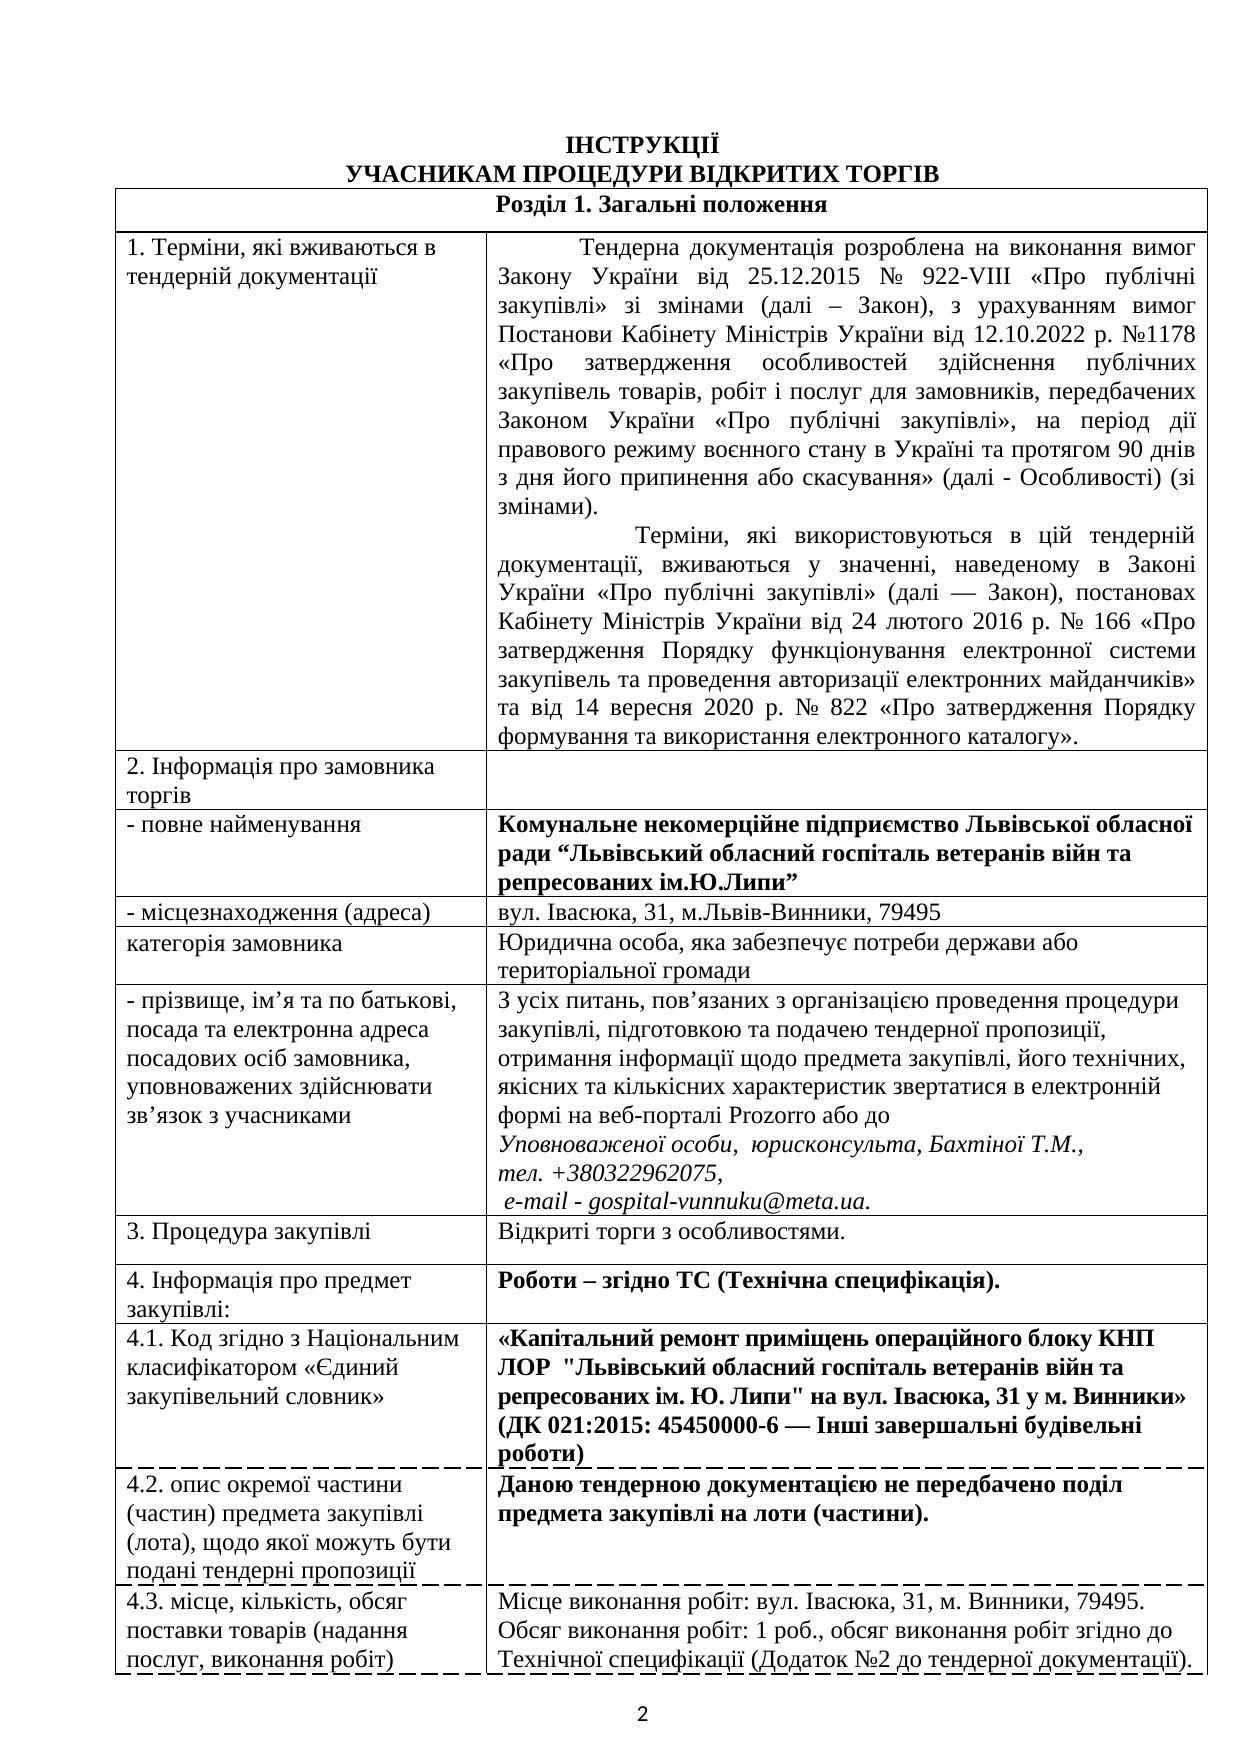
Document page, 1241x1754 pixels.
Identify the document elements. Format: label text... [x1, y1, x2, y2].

table_cell Комунальне некомерційне підприємство Львівської обласної ради “Львівський обласний госпіталь ветеранів війн та репресованих ім.Ю.Липи” [487, 810, 1207, 896]
text УЧАСНИКАМ ПРОЦЕДУРИ ВІДКРИТИХ ТОРГІВ [118, 159, 1167, 188]
text ІНСТРУКЦІЇ [118, 131, 1167, 159]
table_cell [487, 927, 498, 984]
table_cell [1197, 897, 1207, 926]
table_cell - місцезнаходження (адреса) [116, 897, 486, 926]
table_cell З усіх питань, пов’язаних з організацією проведення процедури закупівлі, підготовкою та подачею тендерної пропозиції, отримання інформації щодо предмета закупівлі, його технічних, якісних та кількісних характеристик звертатися в електронній формі на веб-порталі Prozorro або до Уповноваженої особи, юрисконсульта, Бахтіної Т.М., тел. +380322962075, e-mail - gospital-vunnuku@meta.ua. [487, 985, 1207, 1215]
table_cell 4. Інформація про предмет закупівлі: [116, 1265, 486, 1322]
table_cell Даною тендерною документацією не передбачено поділ предмета закупівлі на лоти (частини). [487, 1467, 1207, 1584]
table_cell 4.1. Код згідно з Національним класифікатором «Єдиний закупівельний словник» [116, 1324, 486, 1467]
table_cell 3. Процедура закупівлі [116, 1216, 486, 1264]
table_cell 2. Інформація про замовника торгів [116, 751, 486, 808]
table_cell категорія замовника [116, 927, 486, 984]
table_cell - прізвище, ім’я та по батькові, посада та електронна адреса посадових осіб замовника, уповноважених здійснювати зв’язок з учасниками [116, 985, 486, 1215]
table_cell Відкриті торги з особливостями. [487, 1216, 1207, 1264]
table_cell 4.3. місце, кількість, обсяг поставки товарів (надання послуг, виконання робіт) [116, 1584, 486, 1673]
table_header Розділ 1. Загальні положення [116, 189, 1207, 231]
table_cell 4.2. опис окремої частини (частин) предмета закупівлі (лота), щодо якої можуть бути подані тендерні пропозиції [116, 1467, 486, 1584]
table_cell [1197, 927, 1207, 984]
table_cell Тендерна документація розроблена на виконання вимог Закону України від 25.12.2015 № 922-VIII «Про публічні закупівлі» зі змінами (далі – Закон), з урахуванням вимог Постанови Кабінету Міністрів України від 12.10.2022 р. №1178 «Про затвердження особливостей здійснення публічних закупівель товарів, робіт і послуг для замовників, передбачених Законом України «Про публічні закупівлі», на період дії правового режиму воєнного стану в Україні та протягом 90 днів з дня його припинення або скасування» (далі - Особливості) (зі змінами). Терміни, які використовуються в цій тендерній документації, вживаються у значенні, наведеному в Законі України «Про публічні закупівлі» (далі — Закон), постановах Кабінету Міністрів України від 24 лютого 2016 р. № 166 «Про затвердження Порядку функціонування електронної системи закупівель та проведення авторизації електронних майданчиків» та від 14 вересня 2020 р. № 822 «Про затвердження Порядку формування та використання електронного каталогу». [487, 233, 1207, 750]
table_cell Місце виконання робіт: вул. Івасюка, 31, м. Винники, 79495. Обсяг виконання робіт: 1 роб., обсяг виконання робіт згідно до Технічної специфікації (Додаток №2 до тендерної документації). [487, 1584, 756, 1673]
table_cell - повне найменування [116, 810, 486, 896]
table_cell Роботи – згідно ТС (Технічна специфікація). [487, 1265, 1207, 1322]
table_cell [487, 751, 1207, 808]
table_cell 1. Терміни, які вживаються в тендерній документації [116, 233, 486, 750]
table_cell «Капітальний ремонт приміщень операційного блоку КНП ЛОР "Львівський обласний госпіталь ветеранів війн та репресованих ім. Ю. Липи" на вул. Івасюка, 31 у м. Винники» (ДК 021:2015: 45450000-6 — Інші завершальні будівельні роботи) [487, 1324, 1207, 1467]
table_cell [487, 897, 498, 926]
